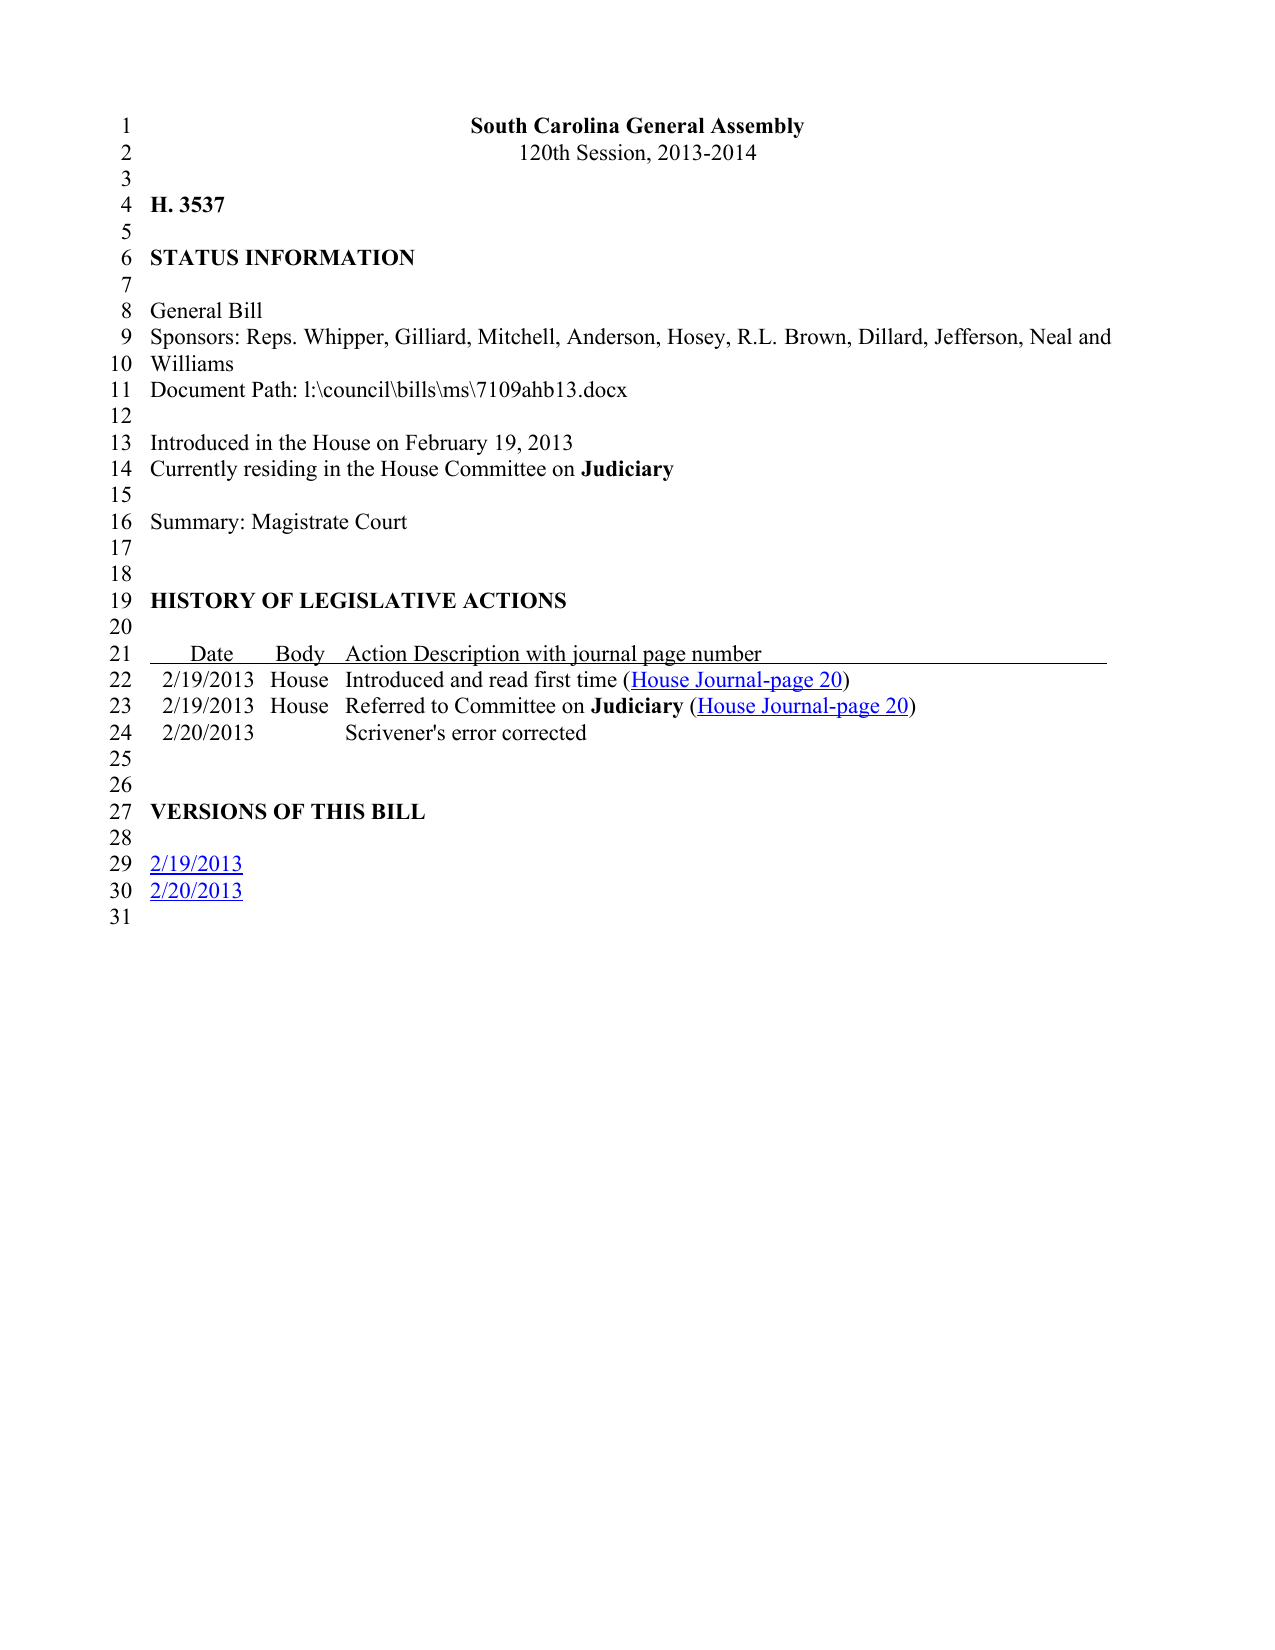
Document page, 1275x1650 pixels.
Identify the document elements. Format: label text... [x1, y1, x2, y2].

text VERSIONS OF THIS BILL [150, 798, 1125, 824]
text 2/20/2013 Scrivener's error corrected [150, 719, 1125, 745]
text Document Path: l:\council\bills\ms\7109ahb13.docx [150, 376, 1125, 402]
text Introduced in the House on February 19, 2013 [150, 429, 1125, 455]
text 120th Session, 2013-2014 [150, 139, 1125, 165]
text 2/19/2013 House Introduced and read first time (House Journal-page 20) [150, 666, 1125, 692]
text Summary: Magistrate Court [150, 508, 1125, 534]
text STATUS INFORMATION [150, 244, 1125, 271]
text General Bill [150, 297, 1125, 323]
text 2/19/2013 [150, 850, 1125, 877]
text HISTORY OF LEGISLATIVE ACTIONS [150, 587, 1125, 613]
text 2/19/2013 House Referred to Committee on Judiciary (House Journal-page 20) [150, 692, 1125, 719]
text H. 3537 [150, 192, 1125, 218]
text South Carolina General Assembly [150, 112, 1125, 139]
text Currently residing in the House Committee on Judiciary [150, 455, 1125, 481]
text Date Body Action Description with journal page number [150, 639, 1125, 666]
text Sponsors: Reps. Whipper, Gilliard, Mitchell, Anderson, Hosey, R.L. Brown, Dillard, Jefferson, Neal and Williams [150, 323, 1125, 376]
text 2/20/2013 [150, 877, 1125, 903]
